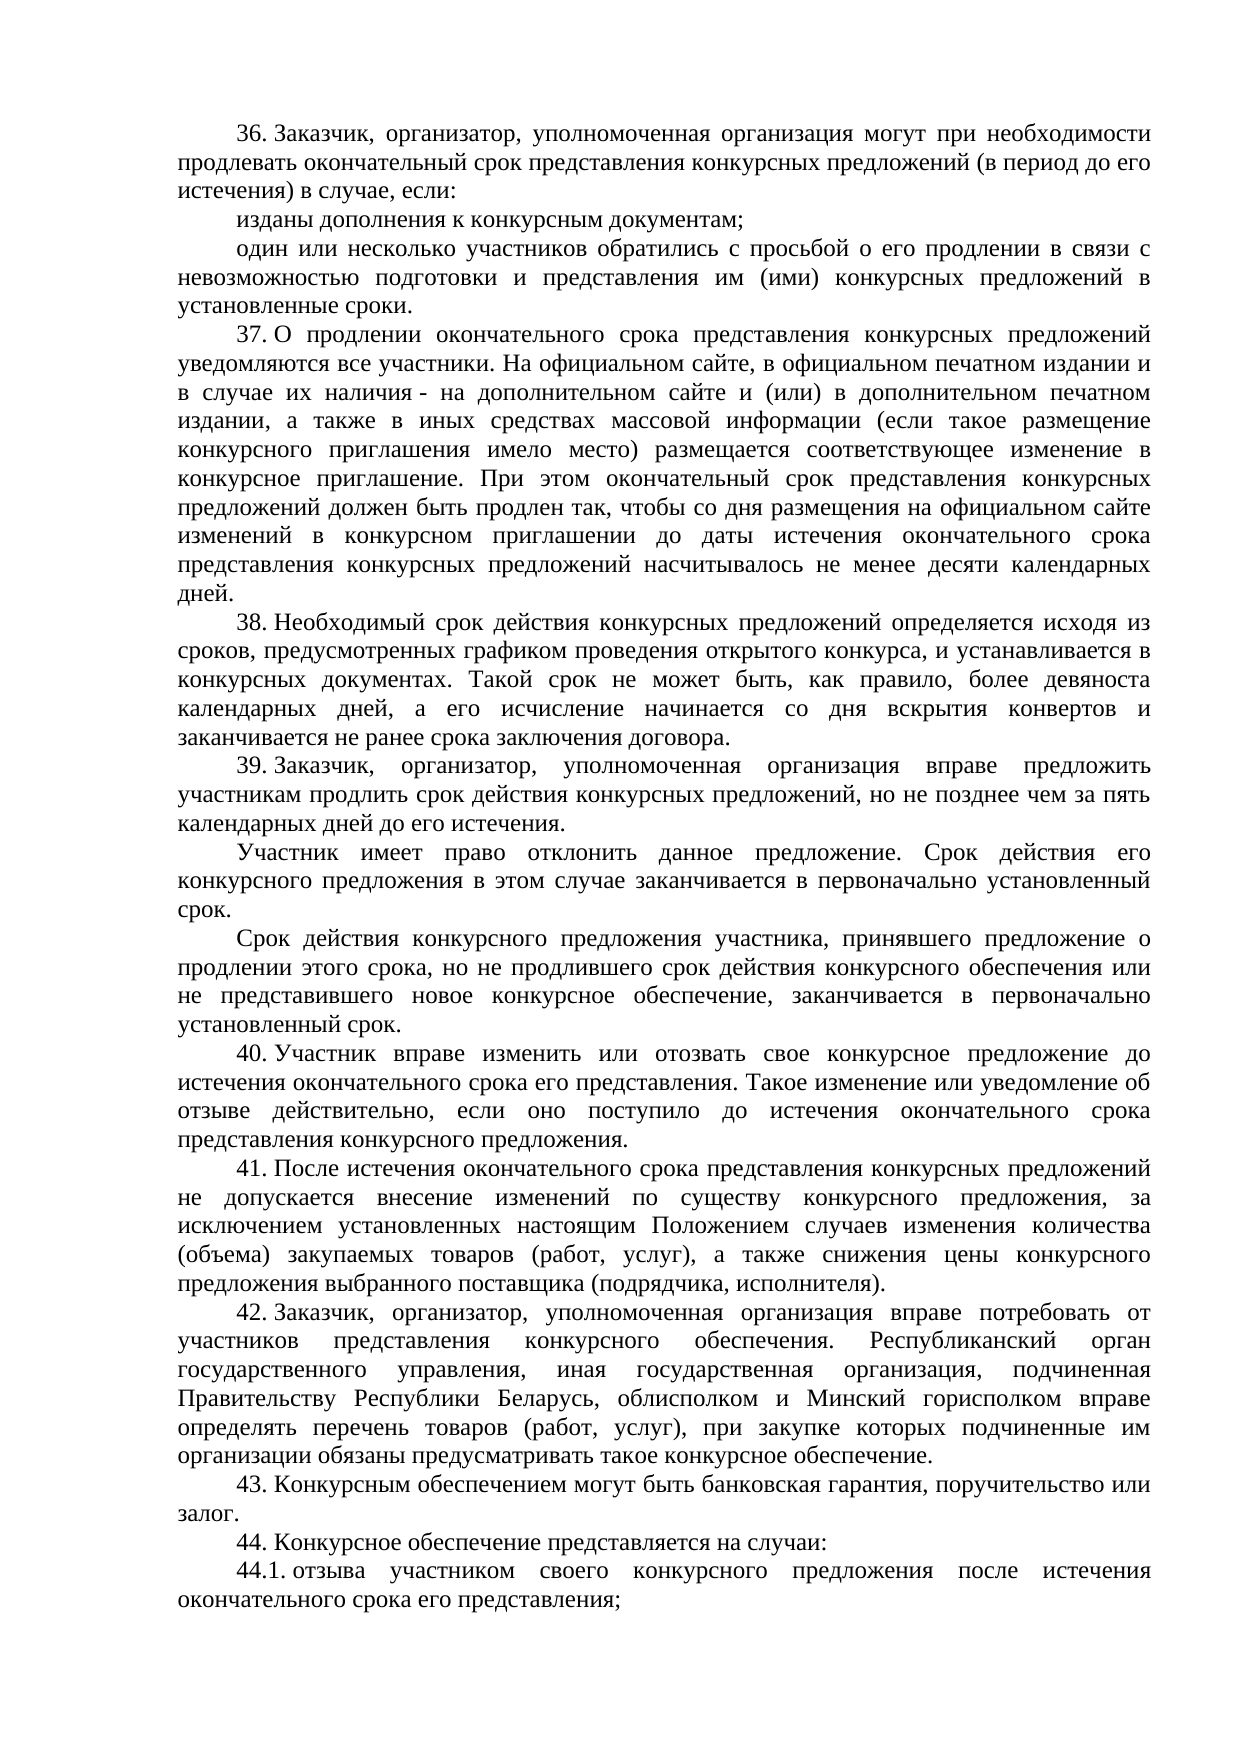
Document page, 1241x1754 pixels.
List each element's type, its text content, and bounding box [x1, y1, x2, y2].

text 42. Заказчик, организатор, уполномоченная организация вправе потребовать от участников представления конкурсного обеспечения. Республиканский орган государственного управления, иная государственная организация, подчиненная Правительству Республики Беларусь, облисполком и Минский горисполком вправе определять перечень товаров (работ, услуг), при закупке которых подчиненные им организации обязаны предусматривать такое конкурсное обеспечение. [177, 1297, 1152, 1469]
text 44. Конкурсное обеспечение представляется на случаи: [177, 1527, 1152, 1556]
text Участник имеет право отклонить данное предложение. Срок действия его конкурсного предложения в этом случае заканчивается в первоначально установленный срок. [177, 837, 1152, 923]
text Срок действия конкурсного предложения участника, принявшего предложение о продлении этого срока, но не продлившего срок действия конкурсного обеспечения или не представившего новое конкурсное обеспечение, заканчивается в первоначально установленный срок. [177, 923, 1152, 1038]
text один или несколько участников обратились с просьбой о его продлении в связи с невозможностью подготовки и представления им (ими) конкурсных предложений в установленные сроки. [177, 233, 1152, 319]
text 40. Участник вправе изменить или отозвать свое конкурсное предложение до истечения окончательного срока его представления. Такое изменение или уведомление об отзыве действительно, если оно поступило до истечения окончательного срока представления конкурсного предложения. [177, 1038, 1152, 1153]
text 39. Заказчик, организатор, уполномоченная организация вправе предложить участникам продлить срок действия конкурсных предложений, но не позднее чем за пять календарных дней до его истечения. [177, 751, 1152, 837]
text 44.1. отзыва участником своего конкурсного предложения после истечения окончательного срока его представления; [177, 1556, 1152, 1613]
text 37. О продлении окончательного срока представления конкурсных предложений уведомляются все участники. На официальном сайте, в официальном печатном издании и в случае их наличия - на дополнительном сайте и (или) в дополнительном печатном издании, а также в иных средствах массовой информации (если такое размещение конкурсного приглашения имело место) размещается соответствующее изменение в конкурсное приглашение. При этом окончательный срок представления конкурсных предложений должен быть продлен так, чтобы со дня размещения на официальном сайте изменений в конкурсном приглашении до даты истечения окончательного срока представления конкурсных предложений насчитывалось не менее десяти календарных дней. [177, 319, 1152, 607]
text изданы дополнения к конкурсным документам; [177, 204, 1152, 233]
text 38. Необходимый срок действия конкурсных предложений определяется исходя из сроков, предусмотренных графиком проведения открытого конкурса, и устанавливается в конкурсных документах. Такой срок не может быть, как правило, более девяноста календарных дней, а его исчисление начинается со дня вскрытия конвертов и заканчивается не ранее срока заключения договора. [177, 607, 1152, 751]
text 36. Заказчик, организатор, уполномоченная организация могут при необходимости продлевать окончательный срок представления конкурсных предложений (в период до его истечения) в случае, если: [177, 118, 1152, 204]
text 43. Конкурсным обеспечением могут быть банковская гарантия, поручительство или залог. [177, 1469, 1152, 1527]
text 41. После истечения окончательного срока представления конкурсных предложений не допускается внесение изменений по существу конкурсного предложения, за исключением установленных настоящим Положением случаев изменения количества (объема) закупаемых товаров (работ, услуг), а также снижения цены конкурсного предложения выбранного поставщика (подрядчика, исполнителя). [177, 1153, 1152, 1297]
